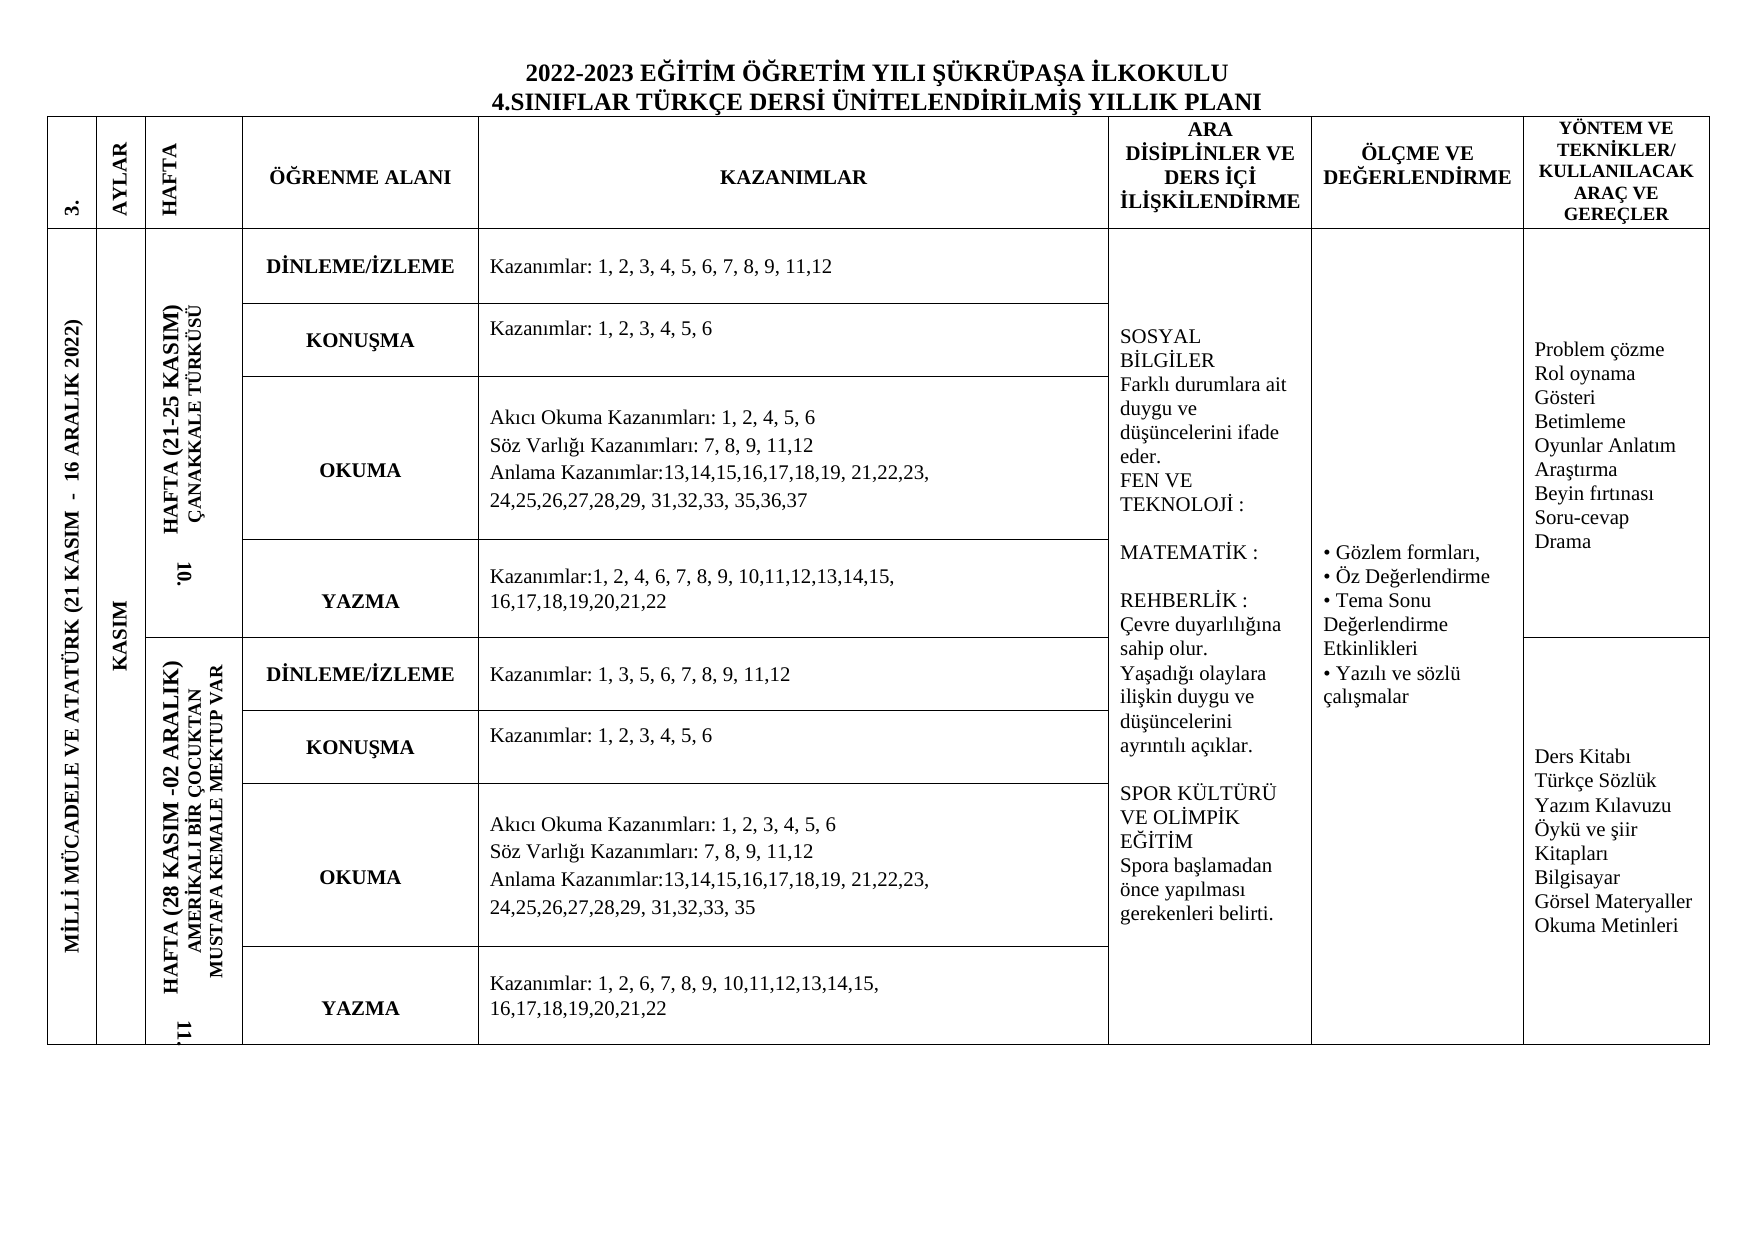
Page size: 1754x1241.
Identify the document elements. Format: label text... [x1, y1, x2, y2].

table_cell OKUMA [243, 377, 478, 539]
table_header 3. TEMA [48, 117, 96, 228]
table_cell Akıcı Okuma Kazanımları: 1, 2, 4, 5, 6 Söz Varlığı Kazanımları: 7, 8, 9, 11,12 Anlama Kazanımlar:13,14,15,16,17,18,19, 21,22,23, 24,25,26,27,28,29, 31,32,33, 35,36,37 [479, 377, 1108, 539]
table_cell • Gözlem formları, • Öz Değerlendirme • Tema Sonu Değerlendirme Etkinlikleri • Yazılı ve sözlü çalışmalar [1312, 229, 1523, 1043]
table_cell Ders Kitabı Türkçe Sözlük Yazım Kılavuzu Öykü ve şiir Kitapları Bilgisayar Görsel Materyaller Okuma Metinleri [1524, 638, 1709, 1043]
table_cell KONUŞMA [243, 304, 478, 376]
table_header KAZANIMLAR [479, 117, 1108, 228]
table_cell OKUMA [243, 784, 478, 946]
table_header HAFTA [146, 117, 242, 228]
table_header ARA DİSİPLİNLER VE DERS İÇİ İLİŞKİLENDİRME [1109, 117, 1311, 228]
table_header AYLAR [97, 117, 145, 228]
table_cell KONUŞMA [243, 711, 478, 783]
table_cell KASIM [97, 229, 145, 1043]
table_cell Akıcı Okuma Kazanımları: 1, 2, 3, 4, 5, 6 Söz Varlığı Kazanımları: 7, 8, 9, 11,12 Anlama Kazanımlar:13,14,15,16,17,18,19, 21,22,23, 24,25,26,27,28,29, 31,32,33, 35 [479, 784, 1108, 946]
table_cell Kazanımlar: 1, 2, 6, 7, 8, 9, 10,11,12,13,14,15, 16,17,18,19,20,21,22 [479, 947, 1108, 1043]
table_cell Kazanımlar:1, 2, 4, 6, 7, 8, 9, 10,11,12,13,14,15, 16,17,18,19,20,21,22 [479, 540, 1108, 637]
table_cell Kazanımlar: 1, 2, 3, 4, 5, 6 [479, 711, 1108, 783]
table_cell YAZMA [243, 947, 478, 1043]
table_cell DİNLEME/İZLEME [243, 229, 478, 303]
table_cell HAFTA (21-25 KASIM) ÇANAKKALE TÜRKÜSÜ [146, 229, 242, 637]
table_header YÖNTEM VE TEKNİKLER/ KULLANILACAK ARAÇ VE GEREÇLER [1524, 117, 1709, 228]
table_cell YAZMA [243, 540, 478, 637]
table_cell HAFTA (28 KASIM -02 ARALIK) AMERİKALI BİR ÇOCUKTAN MUSTAFA KEMALE MEKTUP VAR [146, 638, 242, 1043]
table_header ÖĞRENME ALANI [243, 117, 478, 228]
table_cell Kazanımlar: 1, 3, 5, 6, 7, 8, 9, 11,12 [479, 638, 1108, 710]
table_cell Kazanımlar: 1, 2, 3, 4, 5, 6, 7, 8, 9, 11,12 [479, 229, 1108, 303]
table_cell Problem çözme Rol oynama Gösteri Betimleme Oyunlar Anlatım Araştırma Beyin fırtınası Soru-cevap Drama [1524, 229, 1709, 637]
table_header ÖLÇME VE DEĞERLENDİRME [1312, 117, 1523, 228]
table_cell MİLLİ MÜCADELE VE ATATÜRK (21 KASIM - 16 ARALIK 2022) [48, 229, 96, 1043]
table_cell DİNLEME/İZLEME [243, 638, 478, 710]
table_cell Kazanımlar: 1, 2, 3, 4, 5, 6 [479, 304, 1108, 376]
